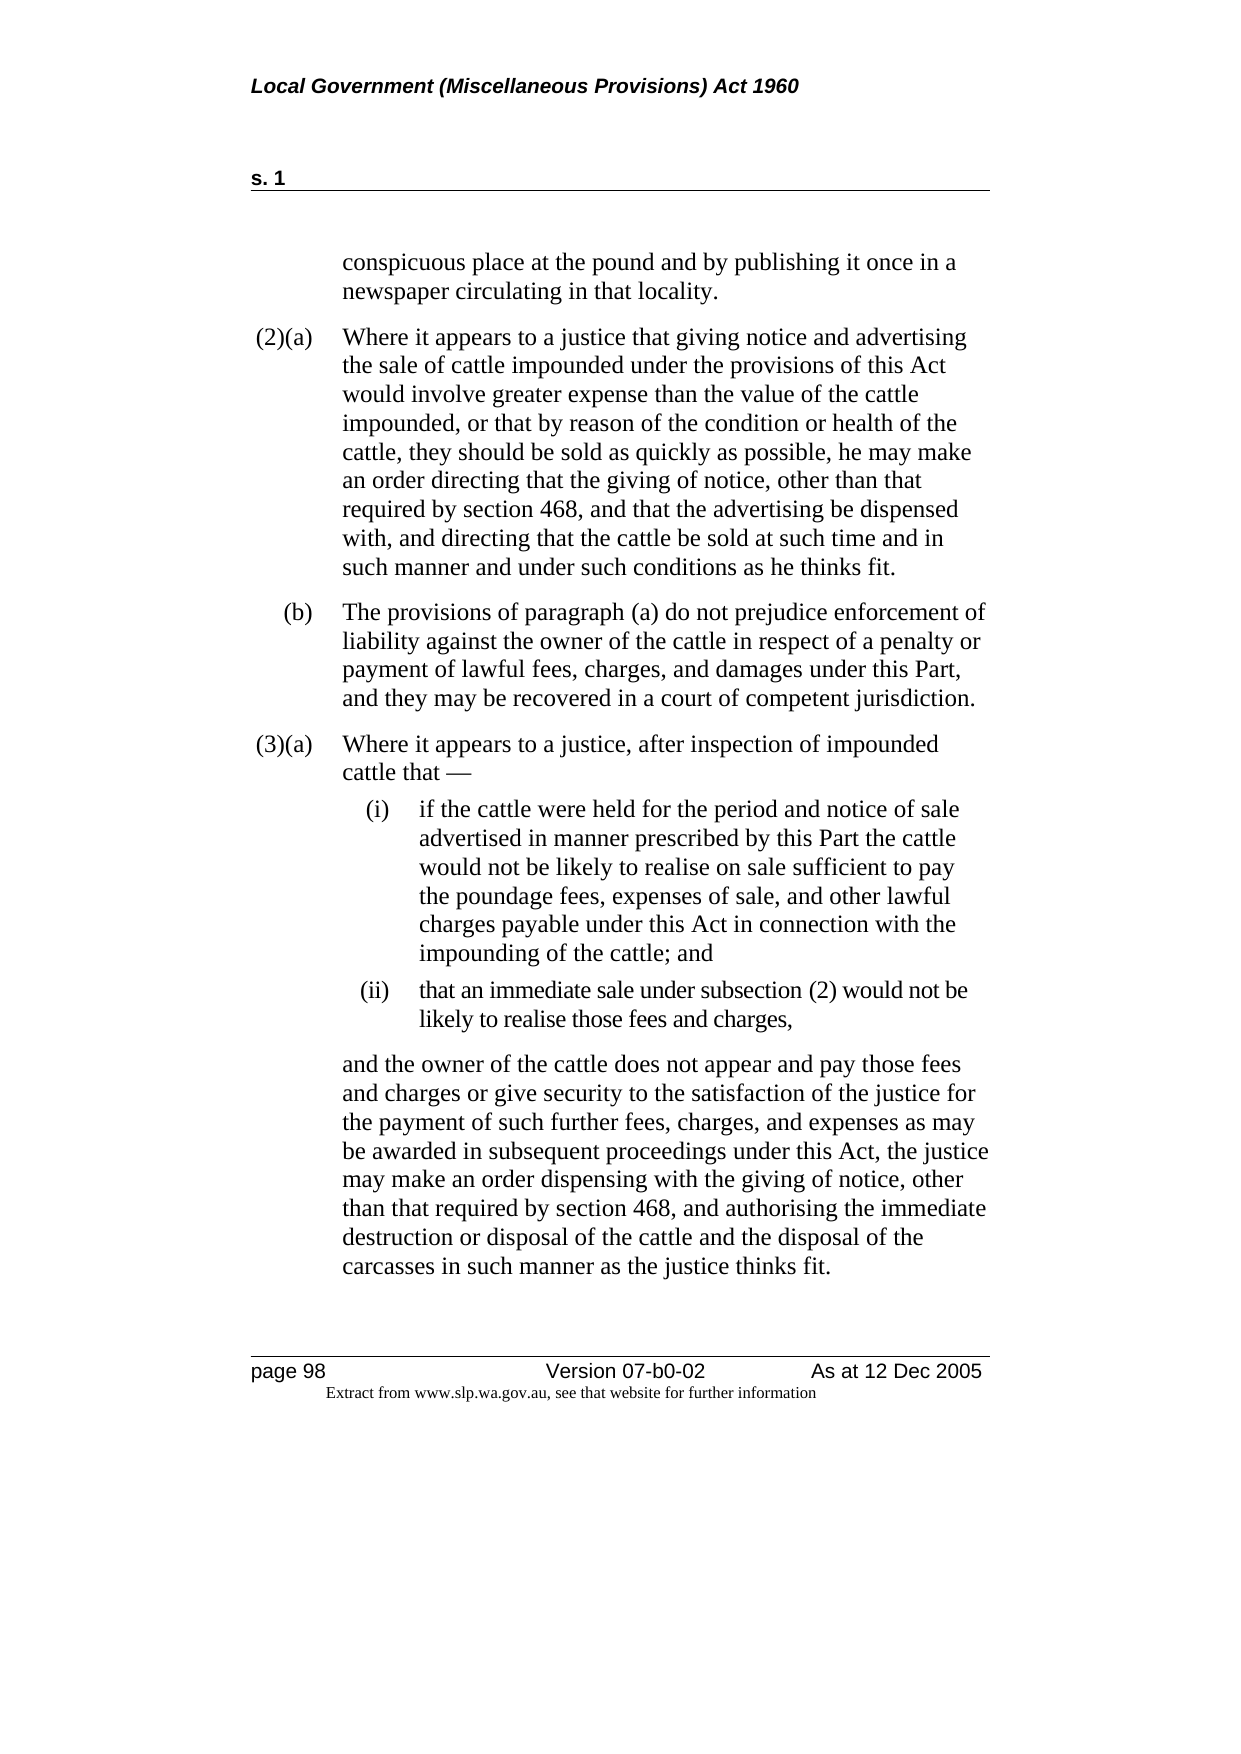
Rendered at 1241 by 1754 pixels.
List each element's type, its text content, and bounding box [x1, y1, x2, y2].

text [251, 247, 990, 305]
text (b) The provisions of paragraph (a) do not prejudice enforcement of liability against the owner of the cattle in respect of a penalty or payment of lawful fees, charges, and damages under this Part, and they may be recovered in a court of competent jurisdiction. [251, 597, 990, 712]
text and the owner of the cattle does not appear and pay those fees and charges or give security to the satisfaction of the justice for the payment of such further fees, charges, and expenses as may be awarded in subsequent proceedings under this Act, the justice may make an order dispensing with the giving of notice, other than that required by section 468, and authorising the immediate destruction or disposal of the cattle and the disposal of the carcasses in such manner as the justice thinks fit. [251, 1049, 990, 1279]
text (ii) that an immediate sale under subsection (2) would not be likely to realise those fees and charges, [251, 975, 990, 1033]
text (3)(a) Where it appears to a justice, after inspection of impounded cattle that — [251, 729, 990, 786]
text (i) if the cattle were held for the period and notice of sale advertised in manner prescribed by this Part the cattle would not be likely to realise on sale sufficient to pay the poundage fees, expenses of sale, and other lawful charges payable under this Act in connection with the impounding of the cattle; and [251, 794, 990, 967]
text (2)(a) Where it appears to a justice that giving notice and advertising the sale of cattle impounded under the provisions of this Act would involve greater expense than the value of the cattle impounded, or that by reason of the condition or health of the cattle, they should be sold as quickly as possible, he may make an order directing that the giving of notice, other than that required by section 468, and that the advertising be dispensed with, and directing that the cattle be sold at such time and in such manner and under such conditions as he thinks fit. [251, 322, 990, 580]
